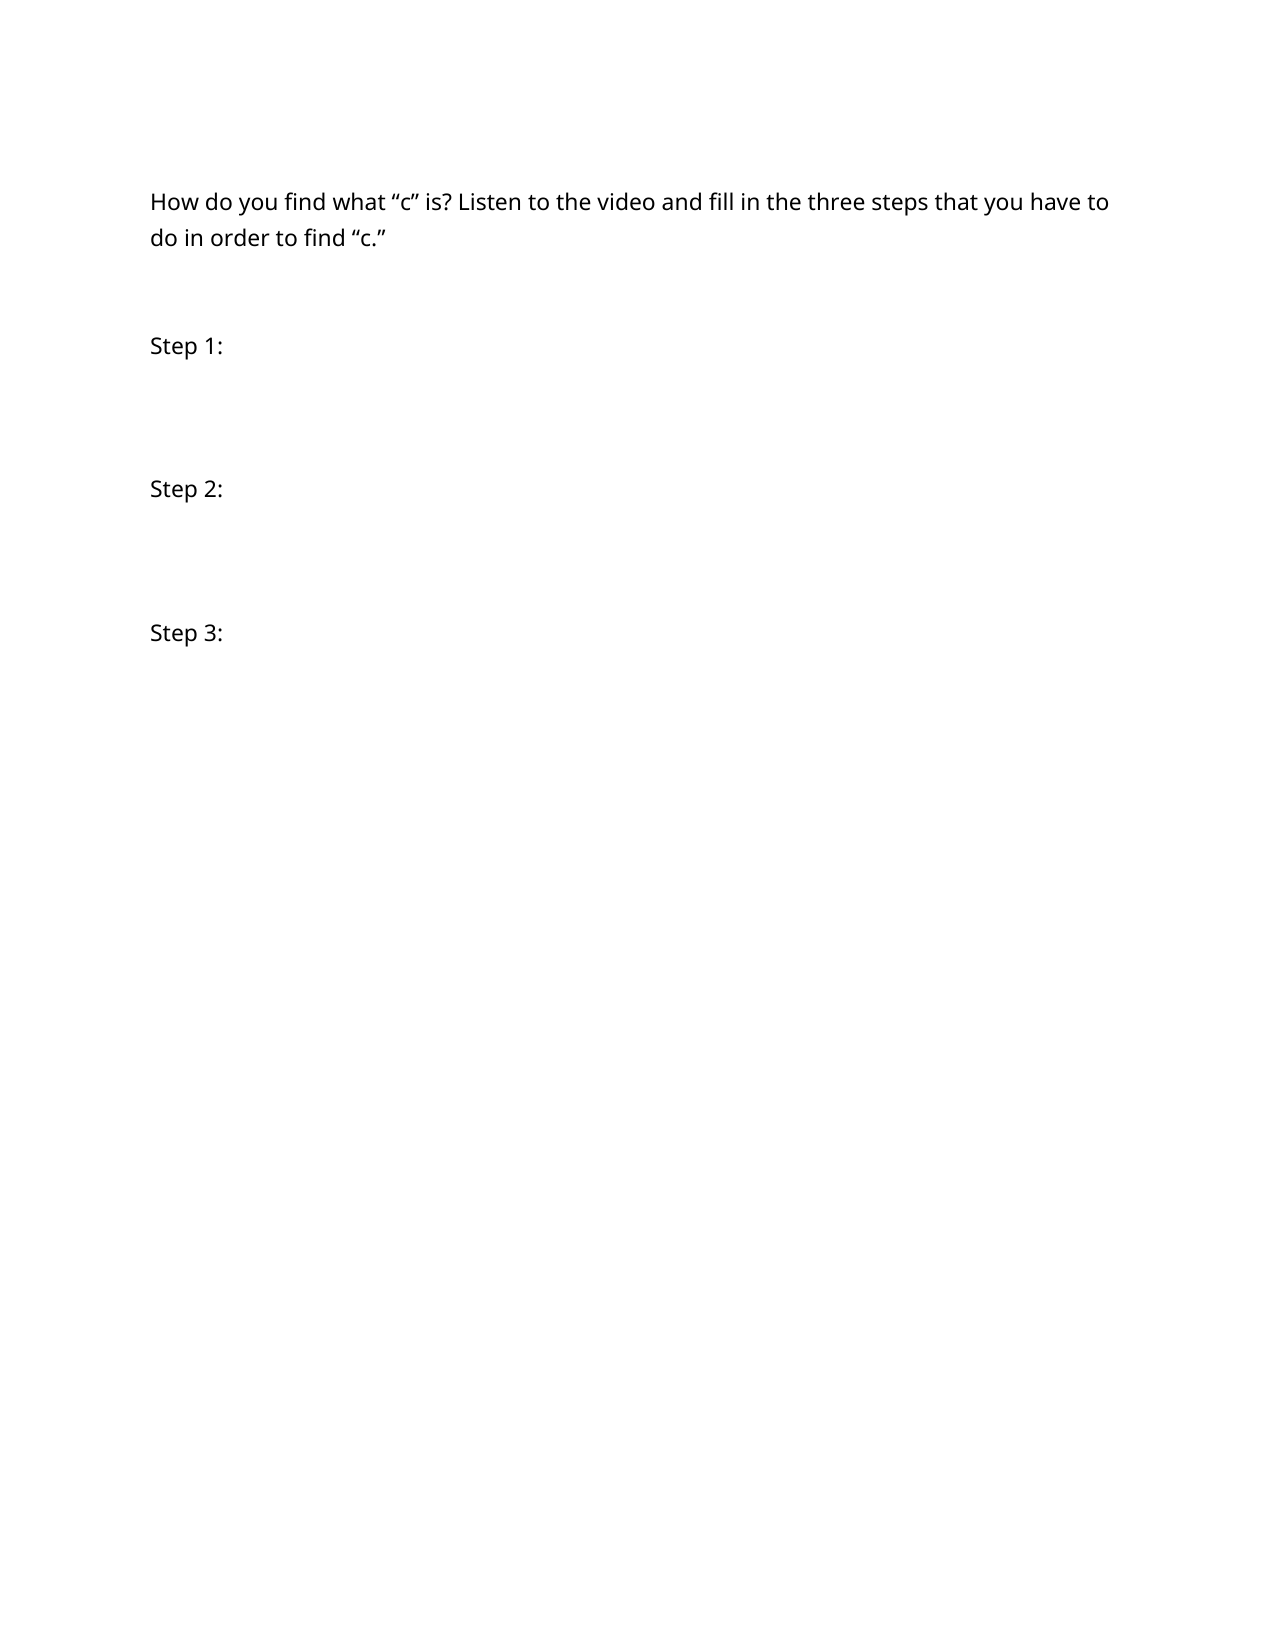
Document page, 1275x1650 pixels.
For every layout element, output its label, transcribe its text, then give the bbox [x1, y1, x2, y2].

text Step 1: [150, 330, 1125, 361]
text Step 2: [150, 473, 1125, 505]
text How do you find what “c” is? Listen to the video and fill in the three steps that you have to do in order to find “c.” [150, 186, 1125, 253]
text Step 3: [150, 617, 1125, 648]
